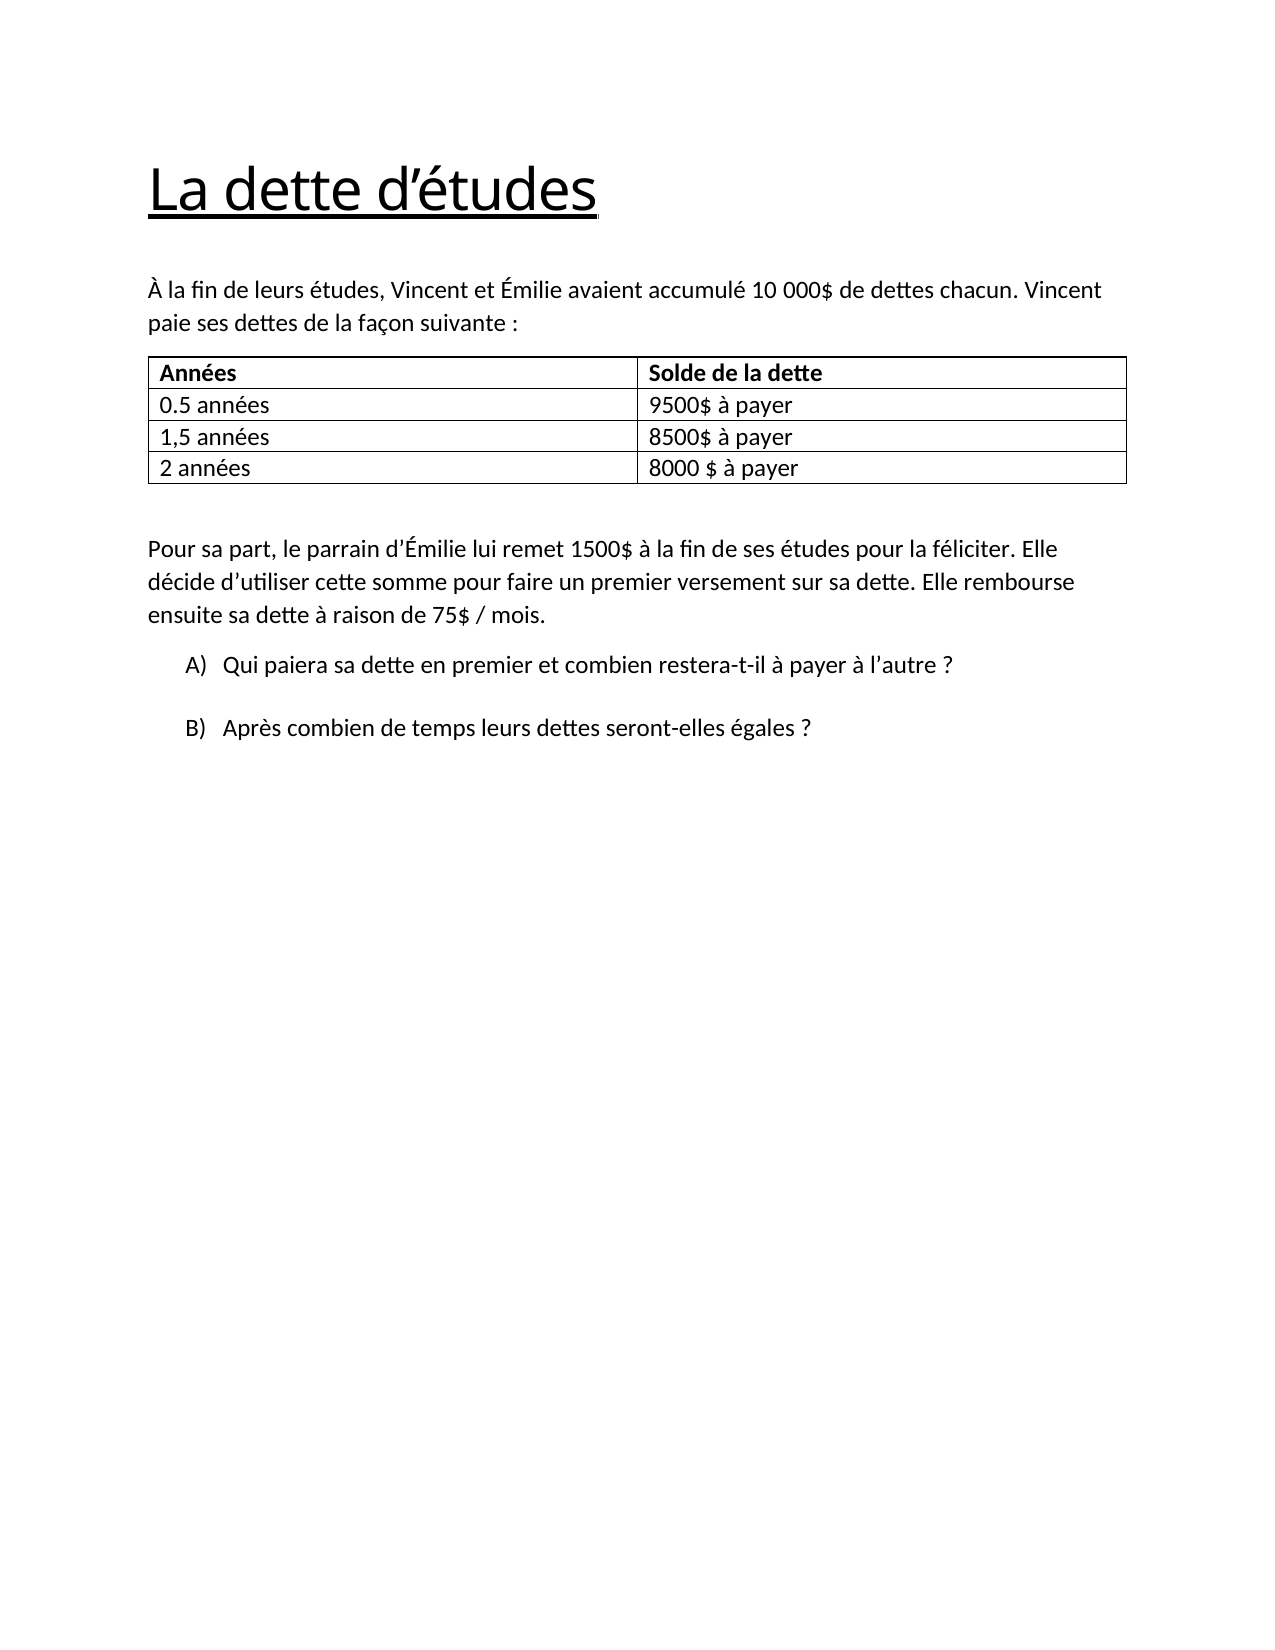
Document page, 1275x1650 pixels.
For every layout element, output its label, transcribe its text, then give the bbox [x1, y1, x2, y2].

list Après combien de temps leurs dettes seront-elles égales ? [185, 712, 1127, 742]
table_cell 9500$ à payer [638, 389, 1126, 419]
table_cell 8000 $ à payer [638, 452, 1126, 483]
title La dette d’études [148, 148, 1127, 227]
list Qui paiera sa dette en premier et combien restera-t-il à payer à l’autre ? [185, 649, 1127, 709]
table_cell 2 années [149, 452, 637, 483]
table_cell 8500$ à payer [638, 421, 1126, 451]
table_cell 1,5 années [149, 421, 637, 451]
text À la fin de leurs études, Vincent et Émilie avaient accumulé 10 000$ de dettes chacun. Vincent paie ses dettes de la façon suivante : [148, 274, 1127, 337]
table_header Solde de la dette [638, 358, 1126, 388]
text Pour sa part, le parrain d’Émilie lui remet 1500$ à la fin de ses études pour la féliciter. Elle décide d’utiliser cette somme pour faire un premier versement sur sa dette. Elle rembourse ensuite sa dette à raison de 75$ / mois. [148, 533, 1127, 630]
table_cell 0.5 années [149, 389, 637, 419]
table_header Années [149, 358, 637, 388]
